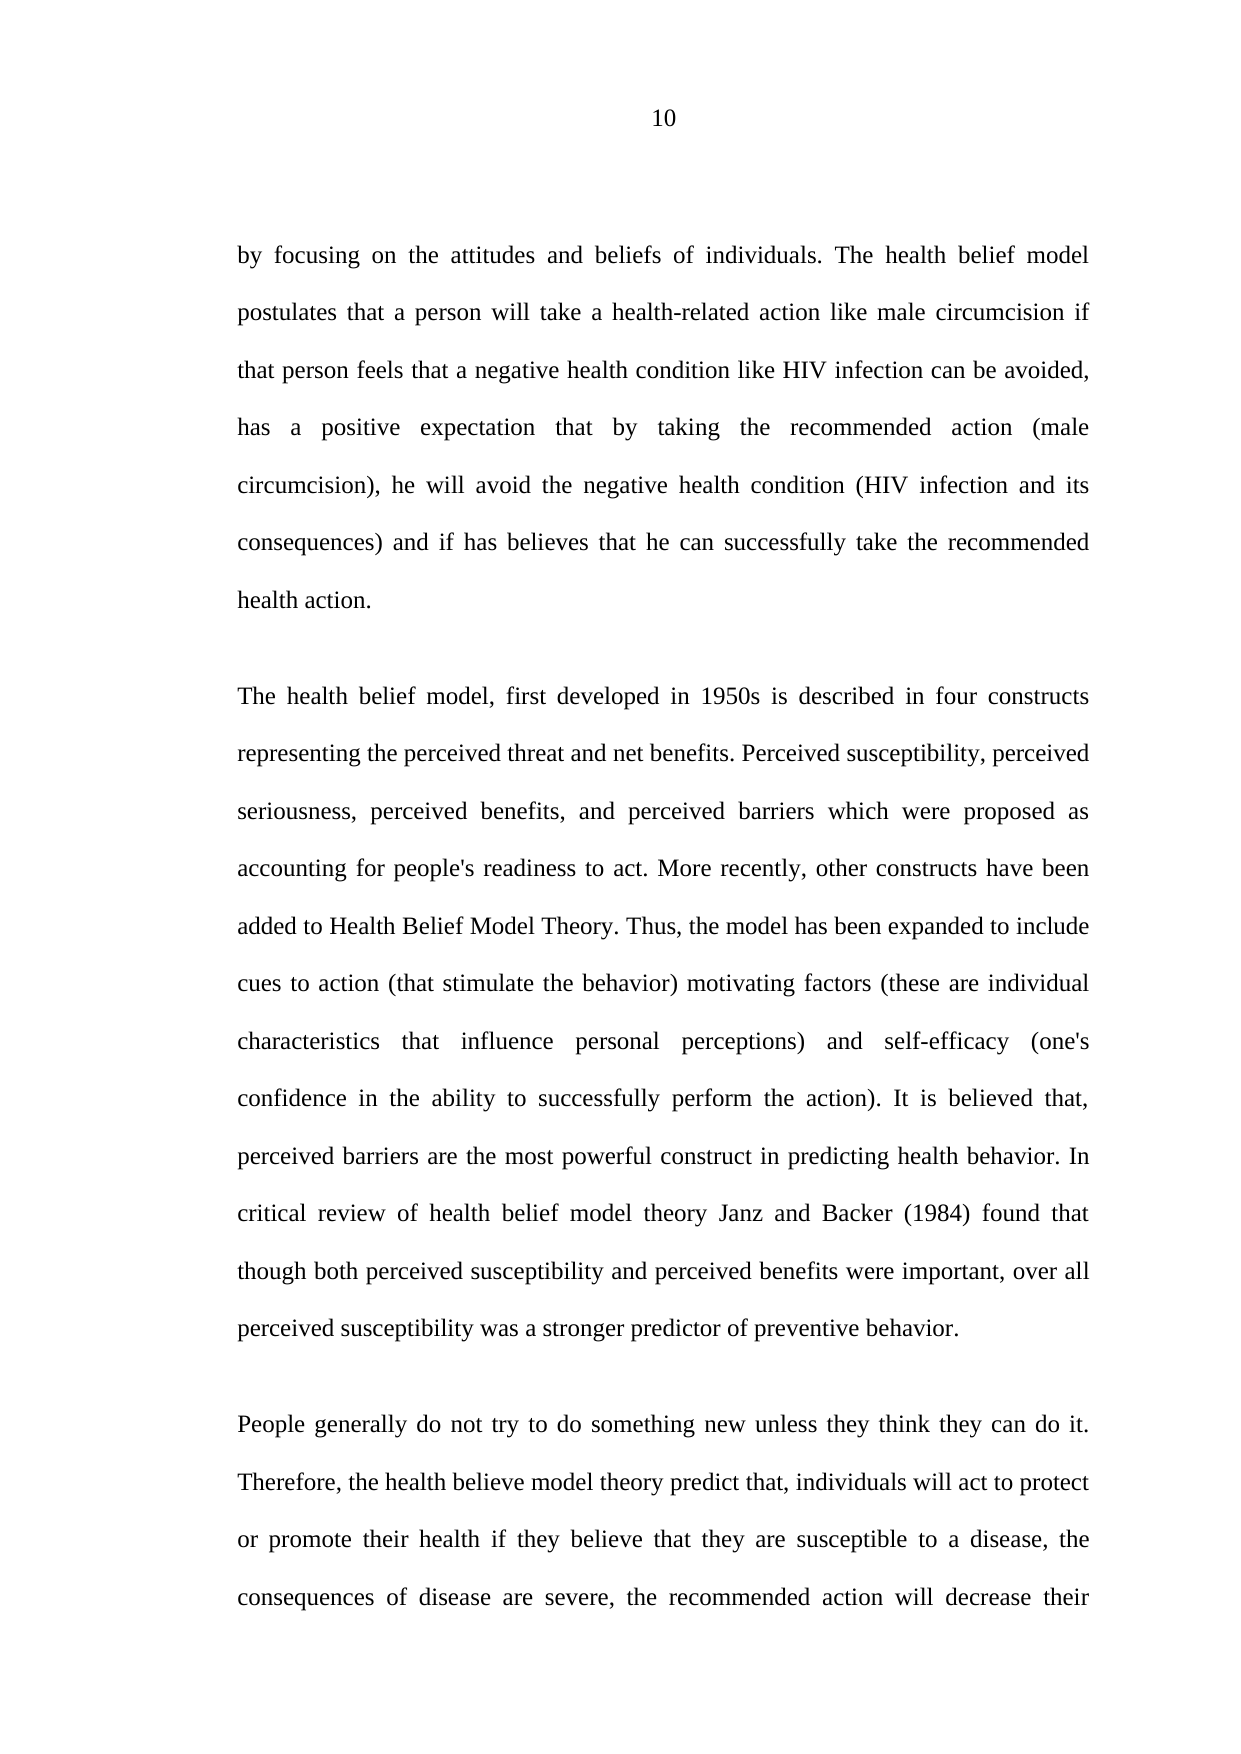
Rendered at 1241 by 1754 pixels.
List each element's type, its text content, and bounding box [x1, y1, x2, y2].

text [237, 1409, 1090, 1610]
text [237, 240, 1090, 614]
text The health belief model, first developed in 1950s is described in four constructs representing the perceived threat and net benefits. Perceived susceptibility, perceived seriousness, perceived benefits, and perceived barriers which were proposed as accounting for people's readiness to act. More recently, other constructs have been added to Health Belief Model Theory. Thus, the model has been expanded to include cues to action (that stimulate the behavior) motivating factors (these are individual characteristics that influence personal perceptions) and self-efficacy (one's confidence in the ability to successfully perform the action). It is believed that, perceived barriers are the most powerful construct in predicting health behavior. In critical review of health belief model theory Janz and Backer (1984) found that though both perceived susceptibility and perceived benefits were important, over all perceived susceptibility was a stronger predictor of preventive behavior. [237, 681, 1090, 1342]
